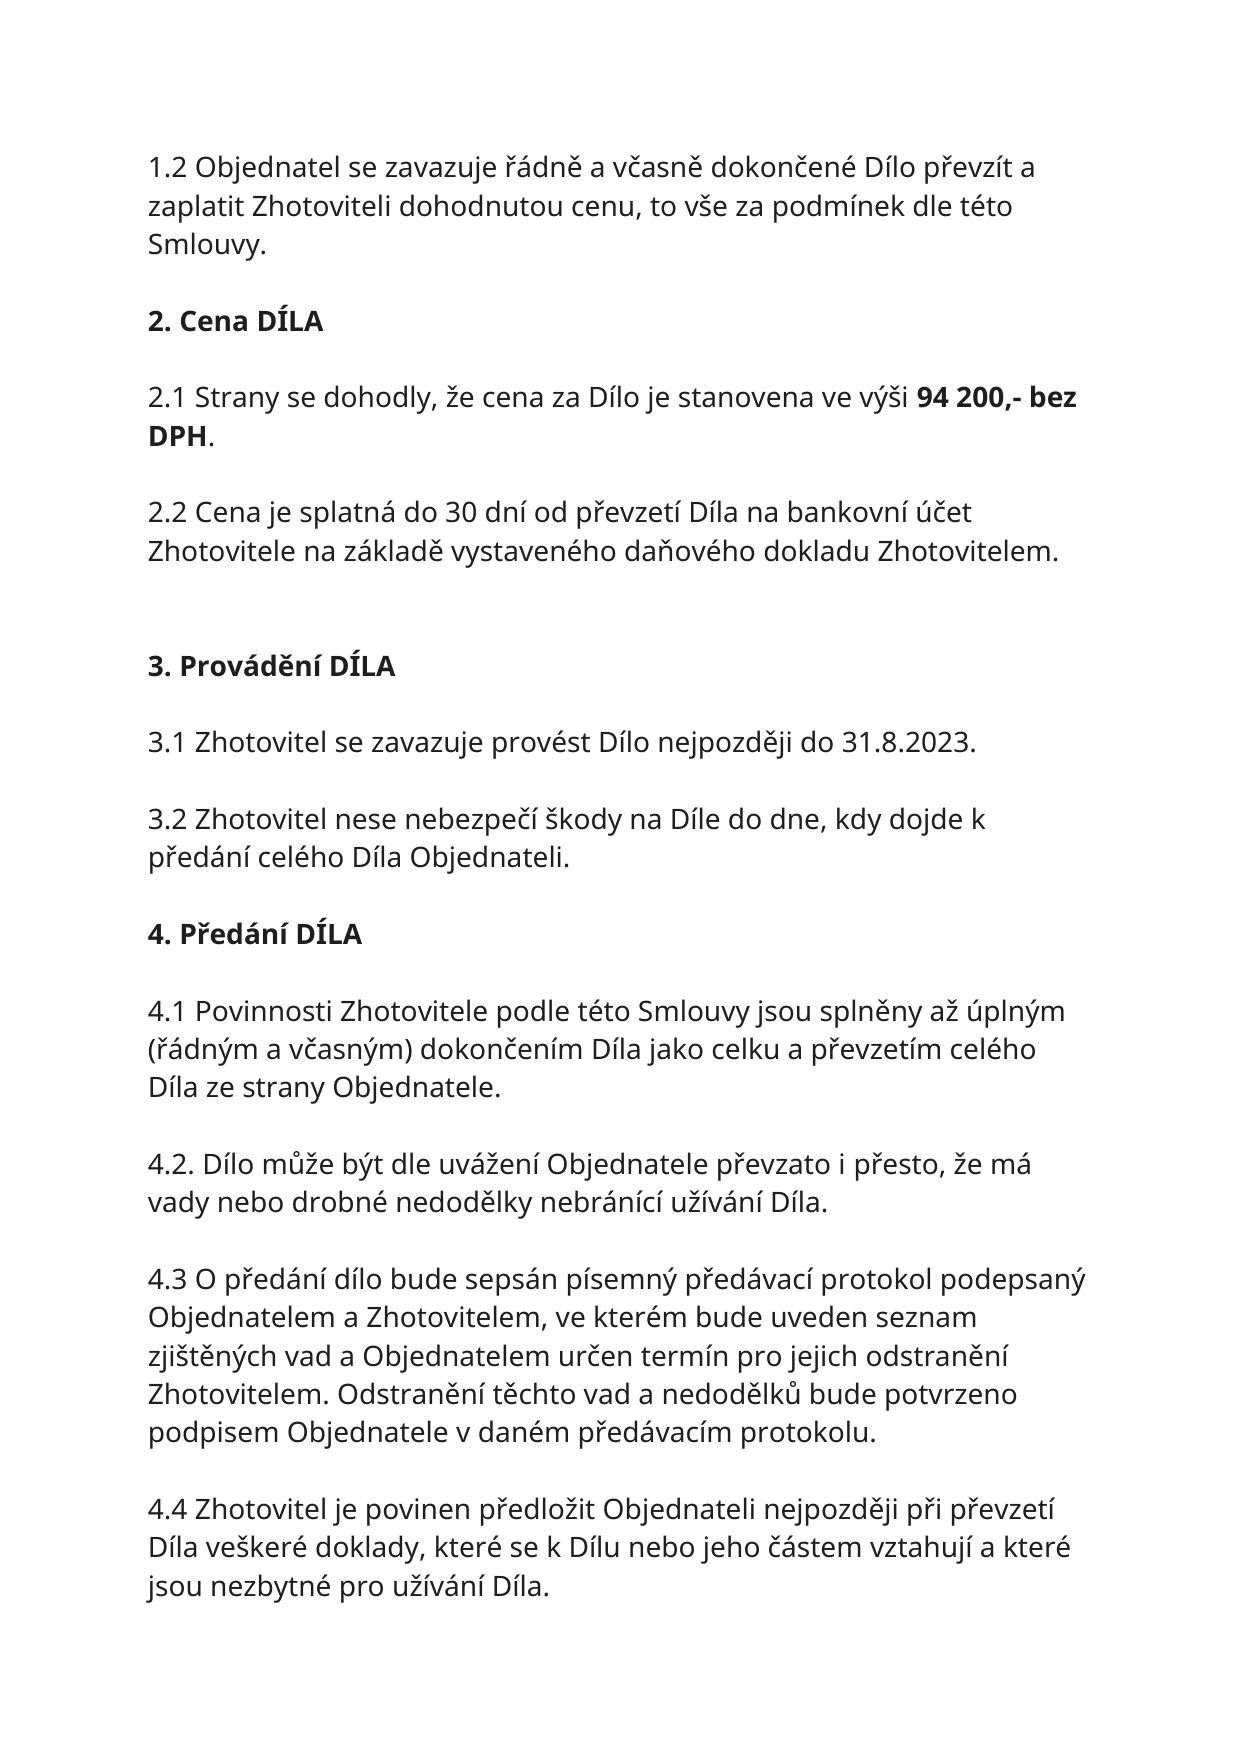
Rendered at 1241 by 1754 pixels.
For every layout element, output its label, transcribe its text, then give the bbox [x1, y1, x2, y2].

text 4.4 Zhotovitel je povinen předložit Objednateli nejpozději při převzetí Díla veškeré doklady, které se k Dílu nebo jeho částem vztahují a které jsou nezbytné pro užívání Díla. [148, 1489, 1093, 1604]
text 4. Předání DÍLA [148, 914, 1093, 953]
text 2. Cena DÍLA [148, 301, 1093, 339]
text 4.1 Povinnosti Zhotovitele podle této Smlouvy jsou splněny až úplným (řádným a včasným) dokončením Díla jako celku a převzetím celého Díla ze strany Objednatele. [148, 991, 1093, 1106]
text 3.1 Zhotovitel se zavazuje provést Dílo nejpozději do 31.8.2023. [148, 723, 1093, 761]
text 2.2 Cena je splatná do 30 dní od převzetí Díla na bankovní účet Zhotovitele na základě vystaveného daňového dokladu Zhotovitelem. [148, 493, 1093, 569]
text 2.1 Strany se dohodly, že cena za Dílo je stanovena ve výši 94 200,- bez DPH. [148, 378, 1093, 454]
text 3. Provádění DÍLA [148, 646, 1093, 684]
text 1.2 Objednatel se zavazuje řádně a včasně dokončené Dílo převzít a zaplatit Zhotoviteli dohodnutou cenu, to vše za podmínek dle této Smlouvy. [148, 148, 1093, 263]
text 4.2. Dílo může být dle uvážení Objednatele převzato i přesto, že má vady nebo drobné nedodělky nebránící užívání Díla. [148, 1144, 1093, 1221]
text 4.3 O předání dílo bude sepsán písemný předávací protokol podepsaný Objednatelem a Zhotovitelem, ve kterém bude uveden seznam zjištěných vad a Objednatelem určen termín pro jejich odstranění Zhotovitelem. Odstranění těchto vad a nedodělků bude potvrzeno podpisem Objednatele v daném předávacím protokolu. [148, 1259, 1093, 1451]
text 3.2 Zhotovitel nese nebezpečí škody na Díle do dne, kdy dojde k předání celého Díla Objednateli. [148, 799, 1093, 876]
